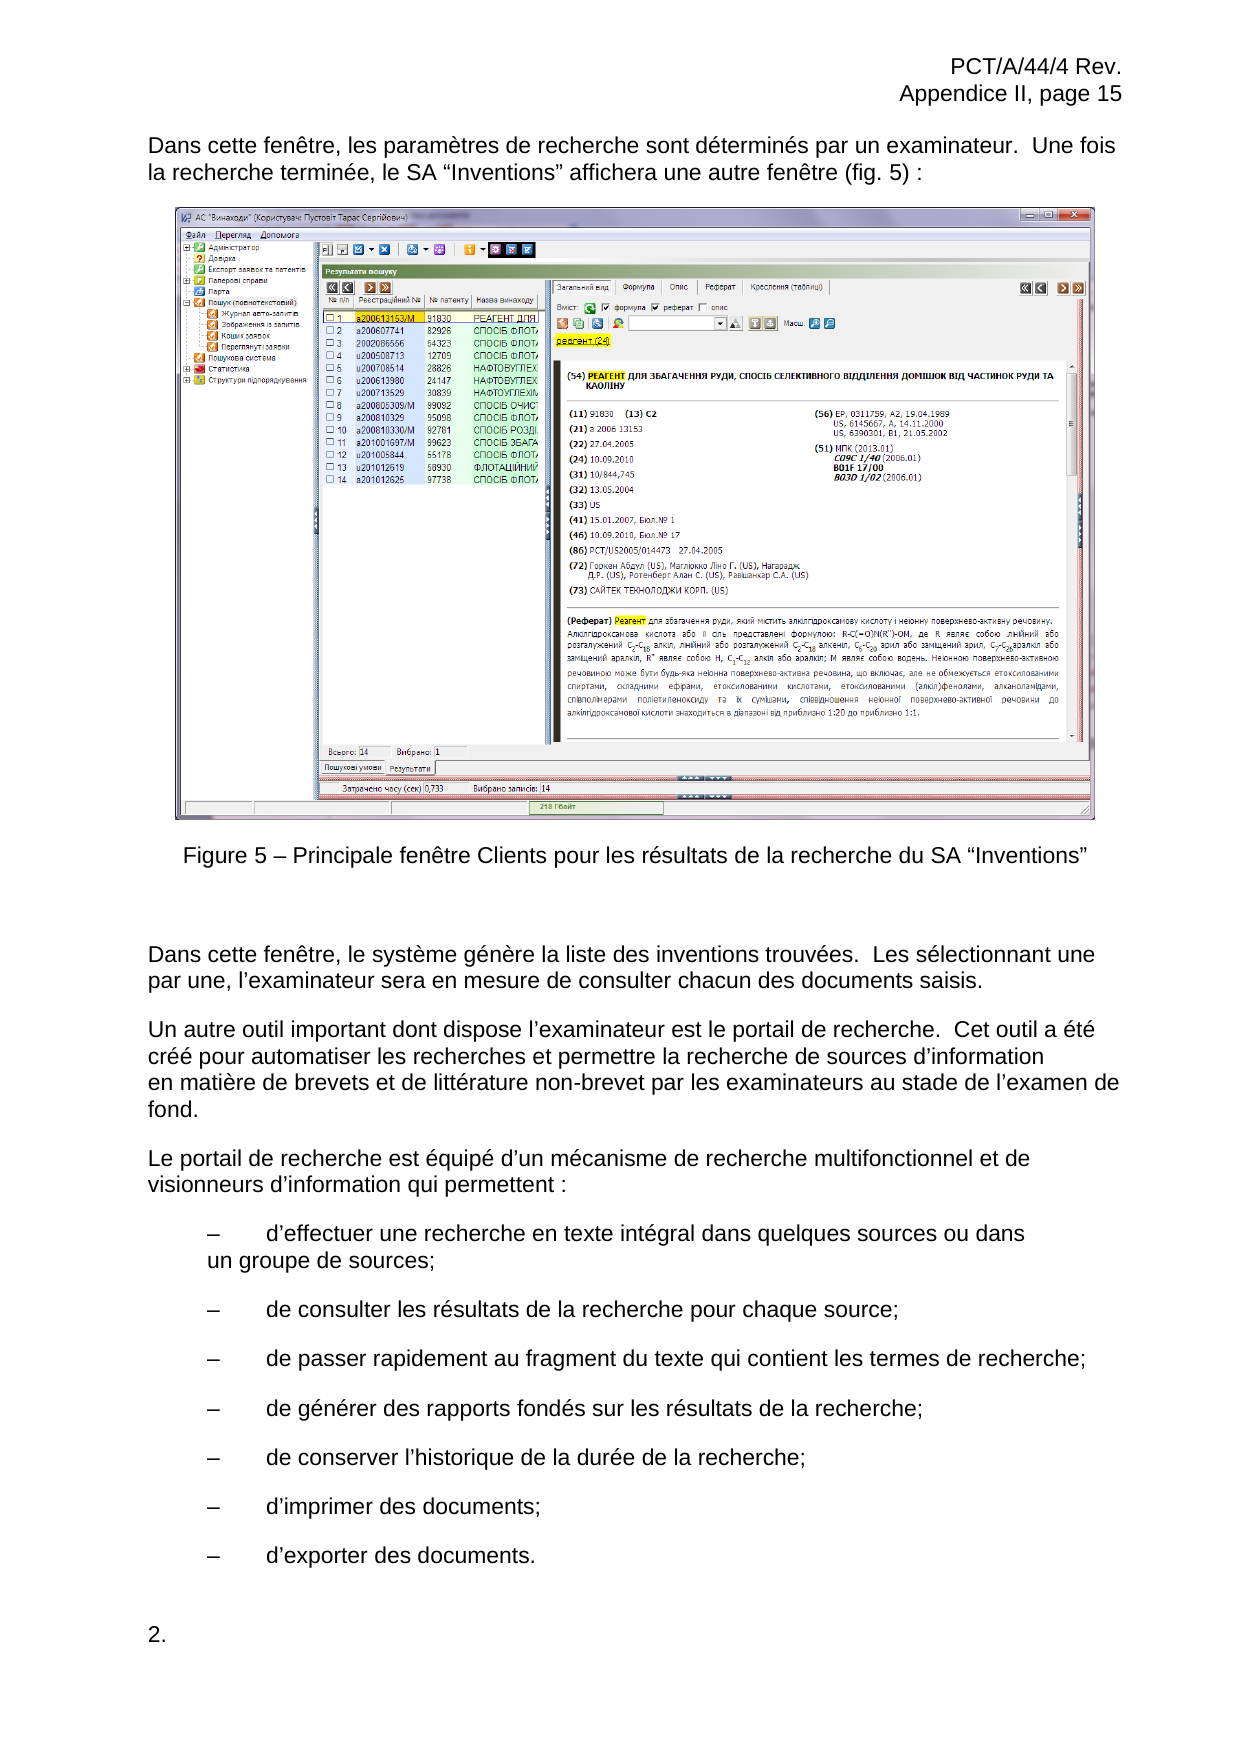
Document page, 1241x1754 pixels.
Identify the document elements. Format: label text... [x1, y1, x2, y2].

text – de consulter les résultats de la recherche pour chaque source; [207, 1296, 1122, 1322]
text Dans cette fenêtre, le système génère la liste des inventions trouvées. Les sélectionnant une par une, l’examinateur sera en mesure de consulter chacun des documents saisis. [148, 941, 1122, 993]
text – d’effectuer une recherche en texte intégral dans quelques sources ou dans un groupe de sources; [207, 1220, 1122, 1273]
text – d’imprimer des documents; [207, 1493, 1122, 1519]
picture [175, 207, 1095, 820]
text – de passer rapidement au fragment du texte qui contient les termes de recherche; [207, 1345, 1122, 1372]
text – de générer des rapports fondés sur les résultats de la recherche; [207, 1394, 1122, 1421]
text Le portail de recherche est équipé d’un mécanisme de recherche multifonctionnel et de visionneurs d’information qui permettent : [148, 1145, 1122, 1197]
text – d’exporter des documents. [207, 1542, 1122, 1569]
text Dans cette fenêtre, les paramètres de recherche sont déterminés par un examinateur. Une fois la recherche terminée, le SA “Inventions” affichera une autre fenêtre (fig. 5) : [148, 132, 1122, 185]
text – de conserver l’historique de la durée de la recherche; [207, 1444, 1122, 1470]
text Un autre outil important dont dispose l’examinateur est le portail de recherche. Cet outil a été créé pour automatiser les recherches et permettre la recherche de sources d’information en matière de brevets et de littérature non-brevet par les examinateurs au stade de l’examen de fond. [148, 1016, 1122, 1122]
text Figure 5 – Principale fenêtre Clients pour les résultats de la recherche du SA “Inventions” [148, 842, 1122, 869]
